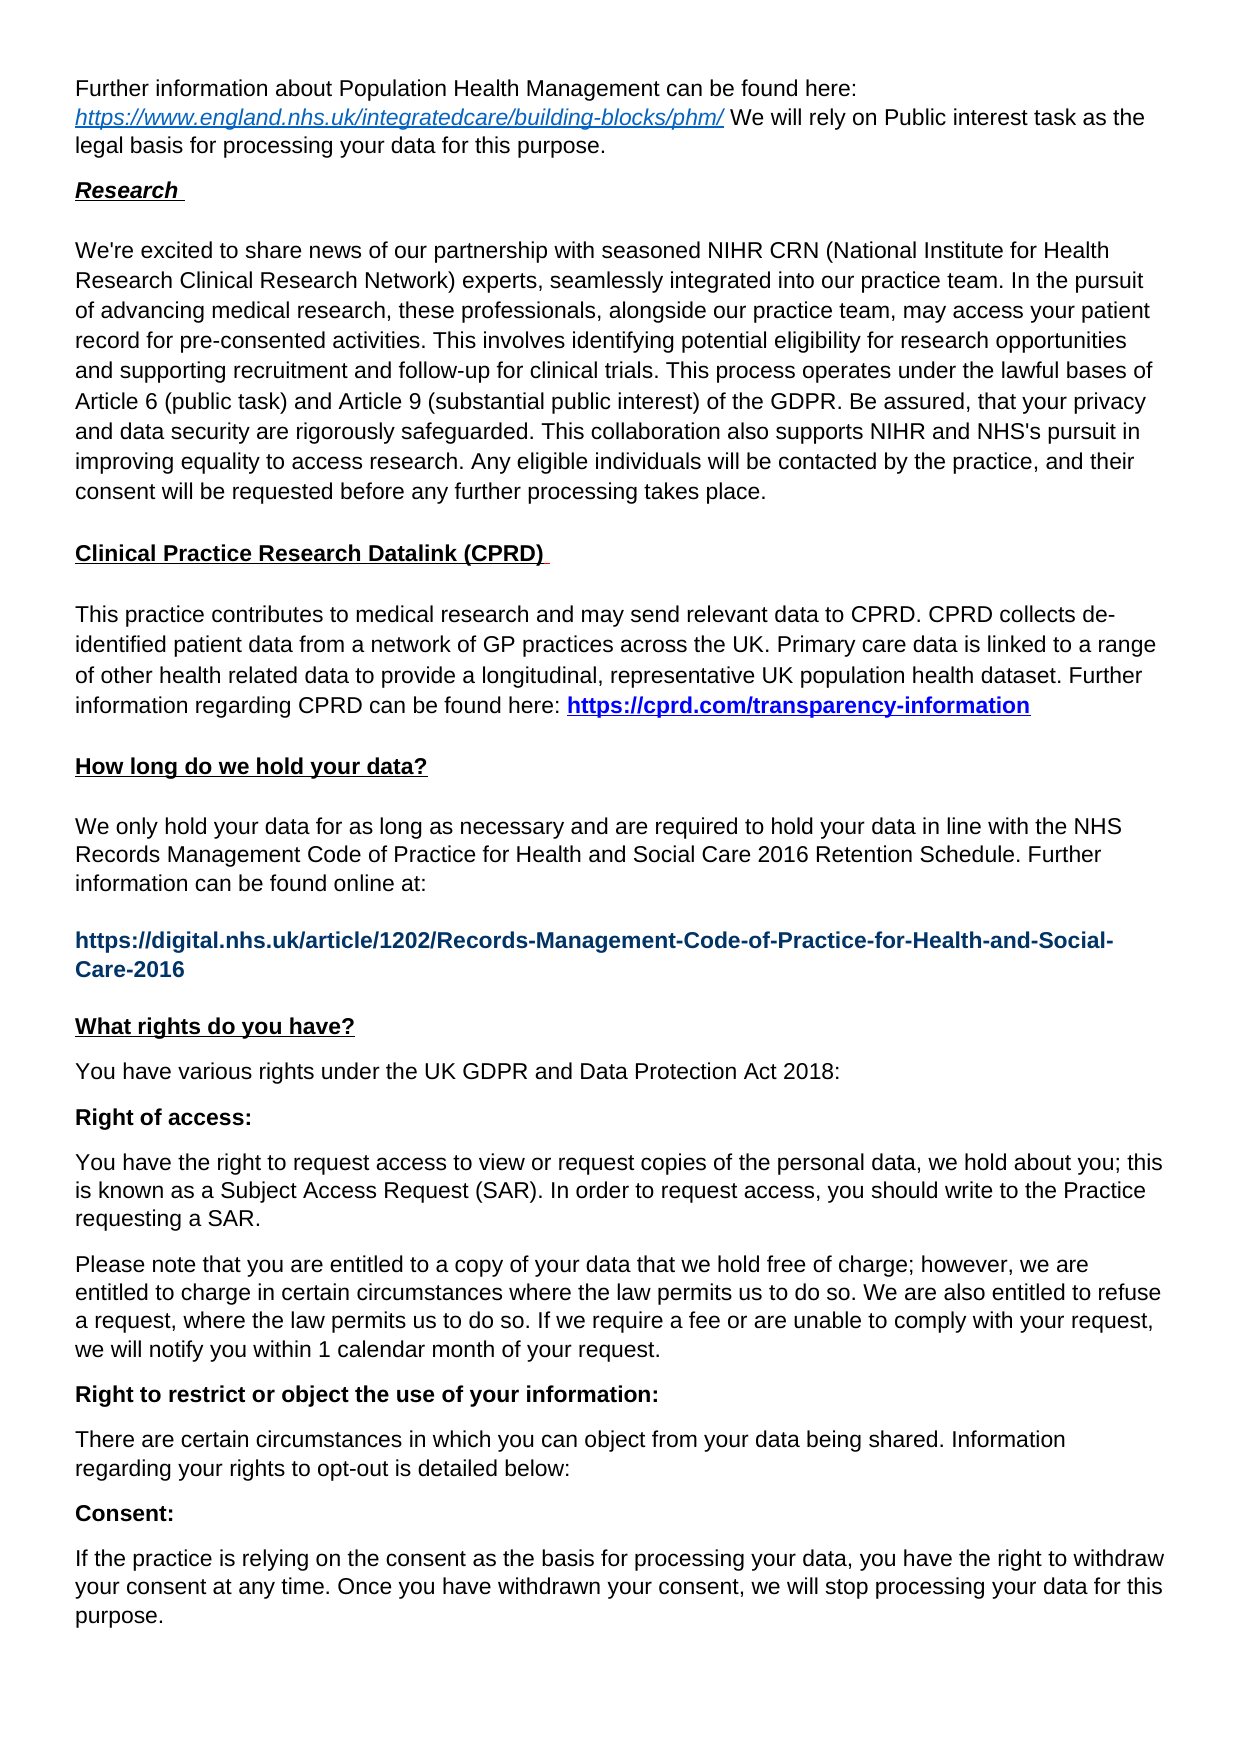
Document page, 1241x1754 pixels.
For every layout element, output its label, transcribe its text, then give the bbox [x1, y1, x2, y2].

text What rights do you have? [75, 1013, 1165, 1039]
text Please note that you are entitled to a copy of your data that we hold free of charge; however, we are entitled to charge in certain circumstances where the law permits us to do so. We are also entitled to refuse a request, where the law permits us to do so. If we require a fee or are unable to comply with your request, we will notify you within 1 calendar month of your request. [75, 1251, 1165, 1362]
subtitle This practice contributes to medical research and may send relevant data to CPRD. CPRD collects de-identified patient data from a network of GP practices across the UK. Primary care data is linked to a range of other health related data to provide a longitudinal, representative UK population health dataset. Further information regarding CPRD can be found here: https://cprd.com/transparency-information [75, 601, 1165, 718]
text We only hold your data for as long as necessary and are required to hold your data in line with the NHS Records Management Code of Practice for Health and Social Care 2016 Retention Schedule. Further information can be found online at: [75, 813, 1165, 896]
text Further information about Population Health Management can be found here: https://www.england.nhs.uk/integratedcare/building-blocks/phm/ We will rely on Public interest task as the legal basis for processing your data for this purpose. [75, 75, 1165, 158]
subtitle Clinical Practice Research Datalink (CPRD) [75, 540, 1165, 566]
text There are certain circumstances in which you can object from your data being shared. Information regarding your rights to opt-out is detailed below: [75, 1426, 1165, 1481]
subtitle We're excited to share news of our partnership with seasoned NIHR CRN (National Institute for Health Research Clinical Research Network) experts, seamlessly integrated into our practice team. In the pursuit of advancing medical research, these professionals, alongside our practice team, may access your patient record for pre-consented activities. This involves identifying potential eligibility for research opportunities and supporting recruitment and follow-up for clinical trials. This process operates under the lawful bases of Article 6 (public task) and Article 9 (substantial public interest) of the GDPR. Be assured, that your privacy and data security are rigorously safeguarded. This collaboration also supports NIHR and NHS's pursuit in improving equality to access research. Any eligible individuals will be contacted by the practice, and their consent will be requested before any further processing takes place. [75, 237, 1165, 505]
text Research [75, 177, 1165, 203]
text Right of access: [75, 1103, 1165, 1130]
text If the practice is relying on the consent as the basis for processing your data, you have the right to withdraw your consent at any time. Once you have withdrawn your consent, we will stop processing your data for this purpose. [75, 1545, 1165, 1628]
text Right to restrict or object the use of your information: [75, 1381, 1165, 1407]
text https://digital.nhs.uk/article/1202/Records-Management-Code-of-Practice-for-Health-and-Social-Care-2016 [75, 927, 1165, 982]
text You have various rights under the UK GDPR and Data Protection Act 2018: [75, 1058, 1165, 1085]
text You have the right to request access to view or request copies of the personal data, we hold about you; this is known as a Subject Access Request (SAR). In order to request access, you should write to the Practice requesting a SAR. [75, 1148, 1165, 1232]
subtitle How long do we hold your data? [75, 753, 1165, 780]
text Consent: [75, 1499, 1165, 1526]
